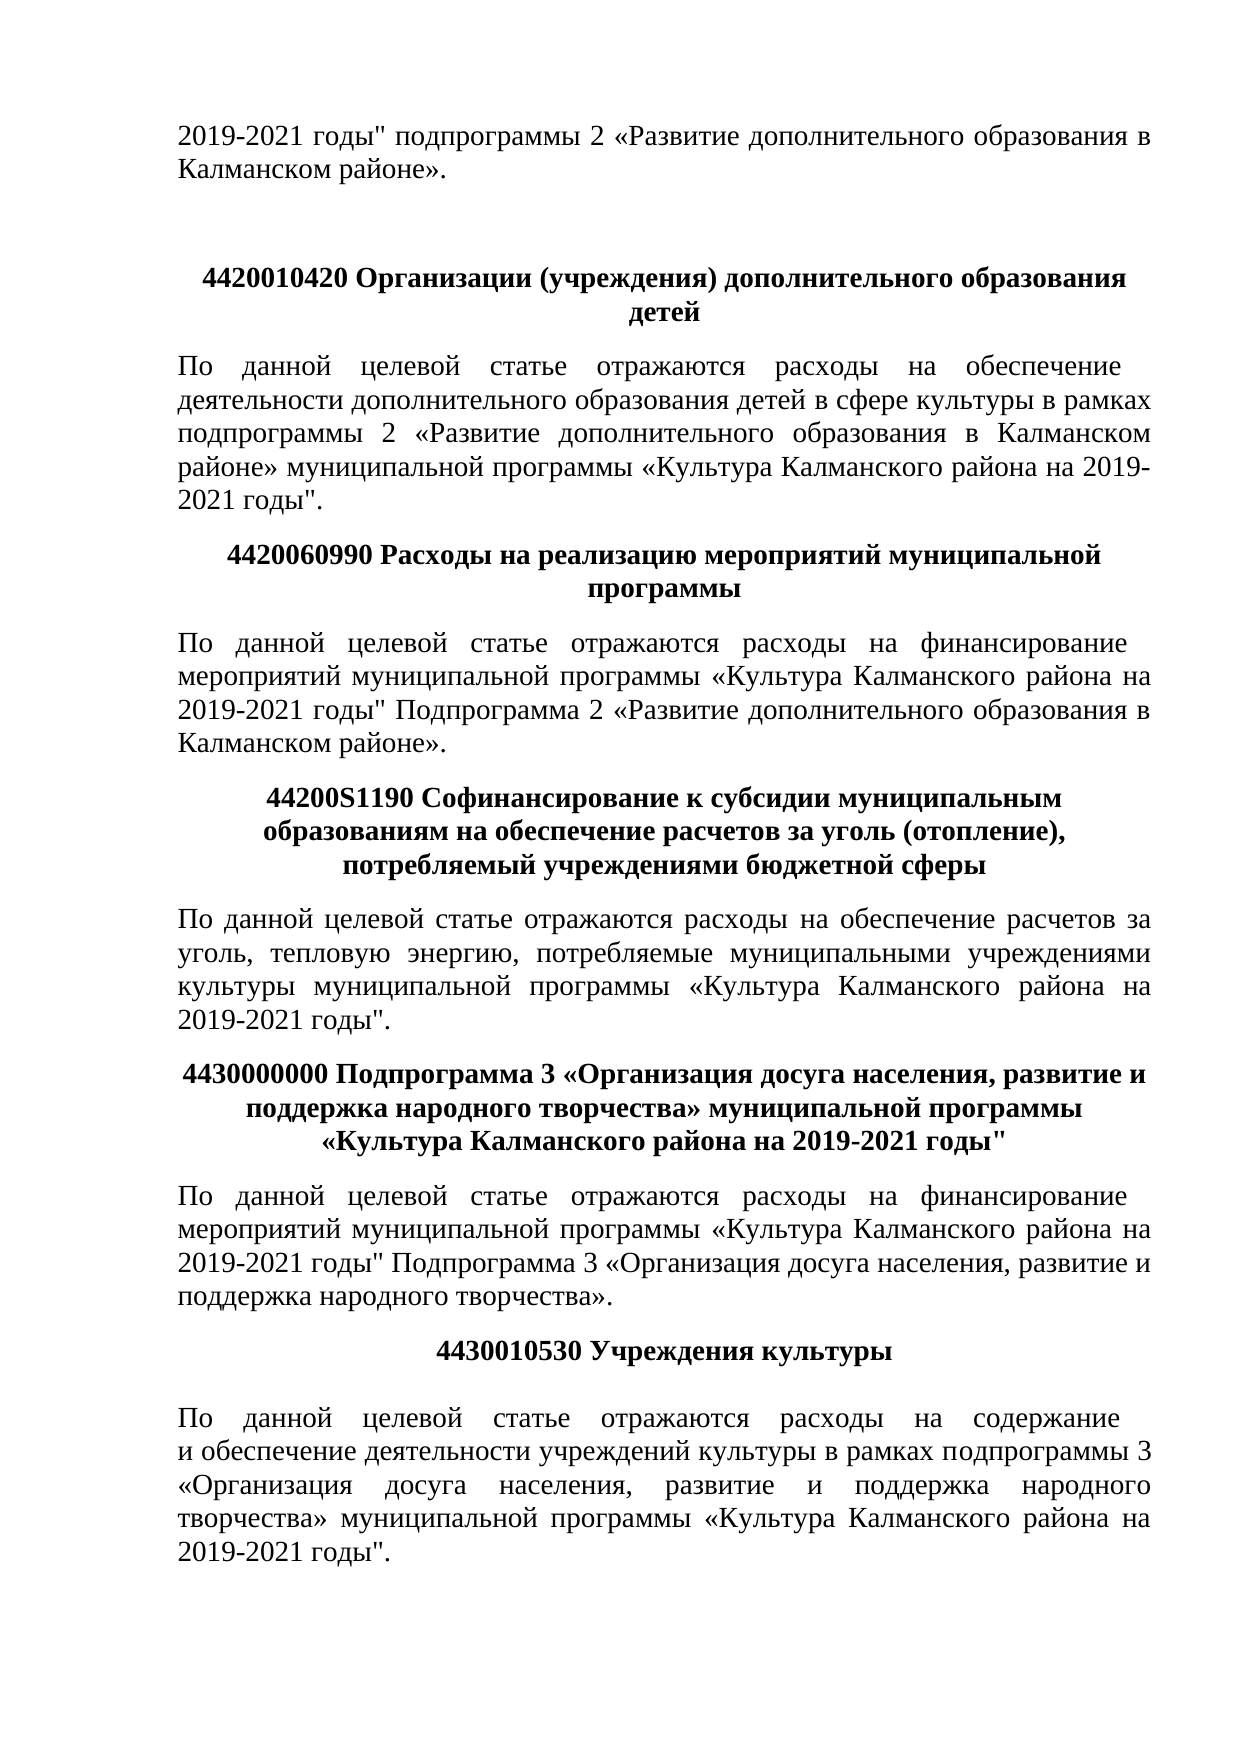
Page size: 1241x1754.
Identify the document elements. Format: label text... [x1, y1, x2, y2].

text По данной целевой статье отражаются расходы на обеспечение расчетов за уголь, тепловую энергию, потребляемые муниципальными учреждениями культуры муниципальной программы «Культура Калманского района на 2019-2021 годы". [177, 901, 1152, 1035]
text 4420010420 Организации (учреждения) дополнительного образования детей [177, 260, 1152, 327]
text По данной целевой статье отражаются расходы на финансирование мероприятий муниципальной программы «Культура Калманского района на 2019-2021 годы" Подпрограмма 3 «Организация досуга населения, развитие и поддержка народного творчества». [177, 1178, 1152, 1312]
text 4430010530 Учреждения культуры [177, 1333, 1152, 1366]
text По данной целевой статье отражаются расходы на финансирование мероприятий муниципальной программы «Культура Калманского района на 2019-2021 годы" Подпрограмма 2 «Развитие дополнительного образования в Калманском районе». [177, 625, 1152, 759]
text 44200S1190 Софинансирование к субсидии муниципальным образованиям на обеспечение расчетов за уголь (отопление), потребляемый учреждениями бюджетной сферы [177, 780, 1152, 880]
text 4420060990 Расходы на реализацию мероприятий муниципальной программы [177, 537, 1152, 604]
text По данной целевой статье отражаются расходы на содержание и обеспечение деятельности учреждений культуры в рамках подпрограммы 3 «Организация досуга населения, развитие и поддержка народного творчества» муниципальной программы «Культура Калманского района на 2019-2021 годы". [177, 1400, 1152, 1567]
text По данной целевой статье отражаются расходы на обеспечение деятельности дополнительного образования детей в сфере культуры в рамках подпрограммы 2 «Развитие дополнительного образования в Калманском районе» муниципальной программы «Культура Калманского района на 2019-2021 годы". [177, 348, 1152, 516]
text 4430000000 Подпрограмма 3 «Организация досуга населения, развитие и поддержка народного творчества» муниципальной программы «Культура Калманского района на 2019-2021 годы" [177, 1056, 1152, 1157]
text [177, 118, 1152, 185]
